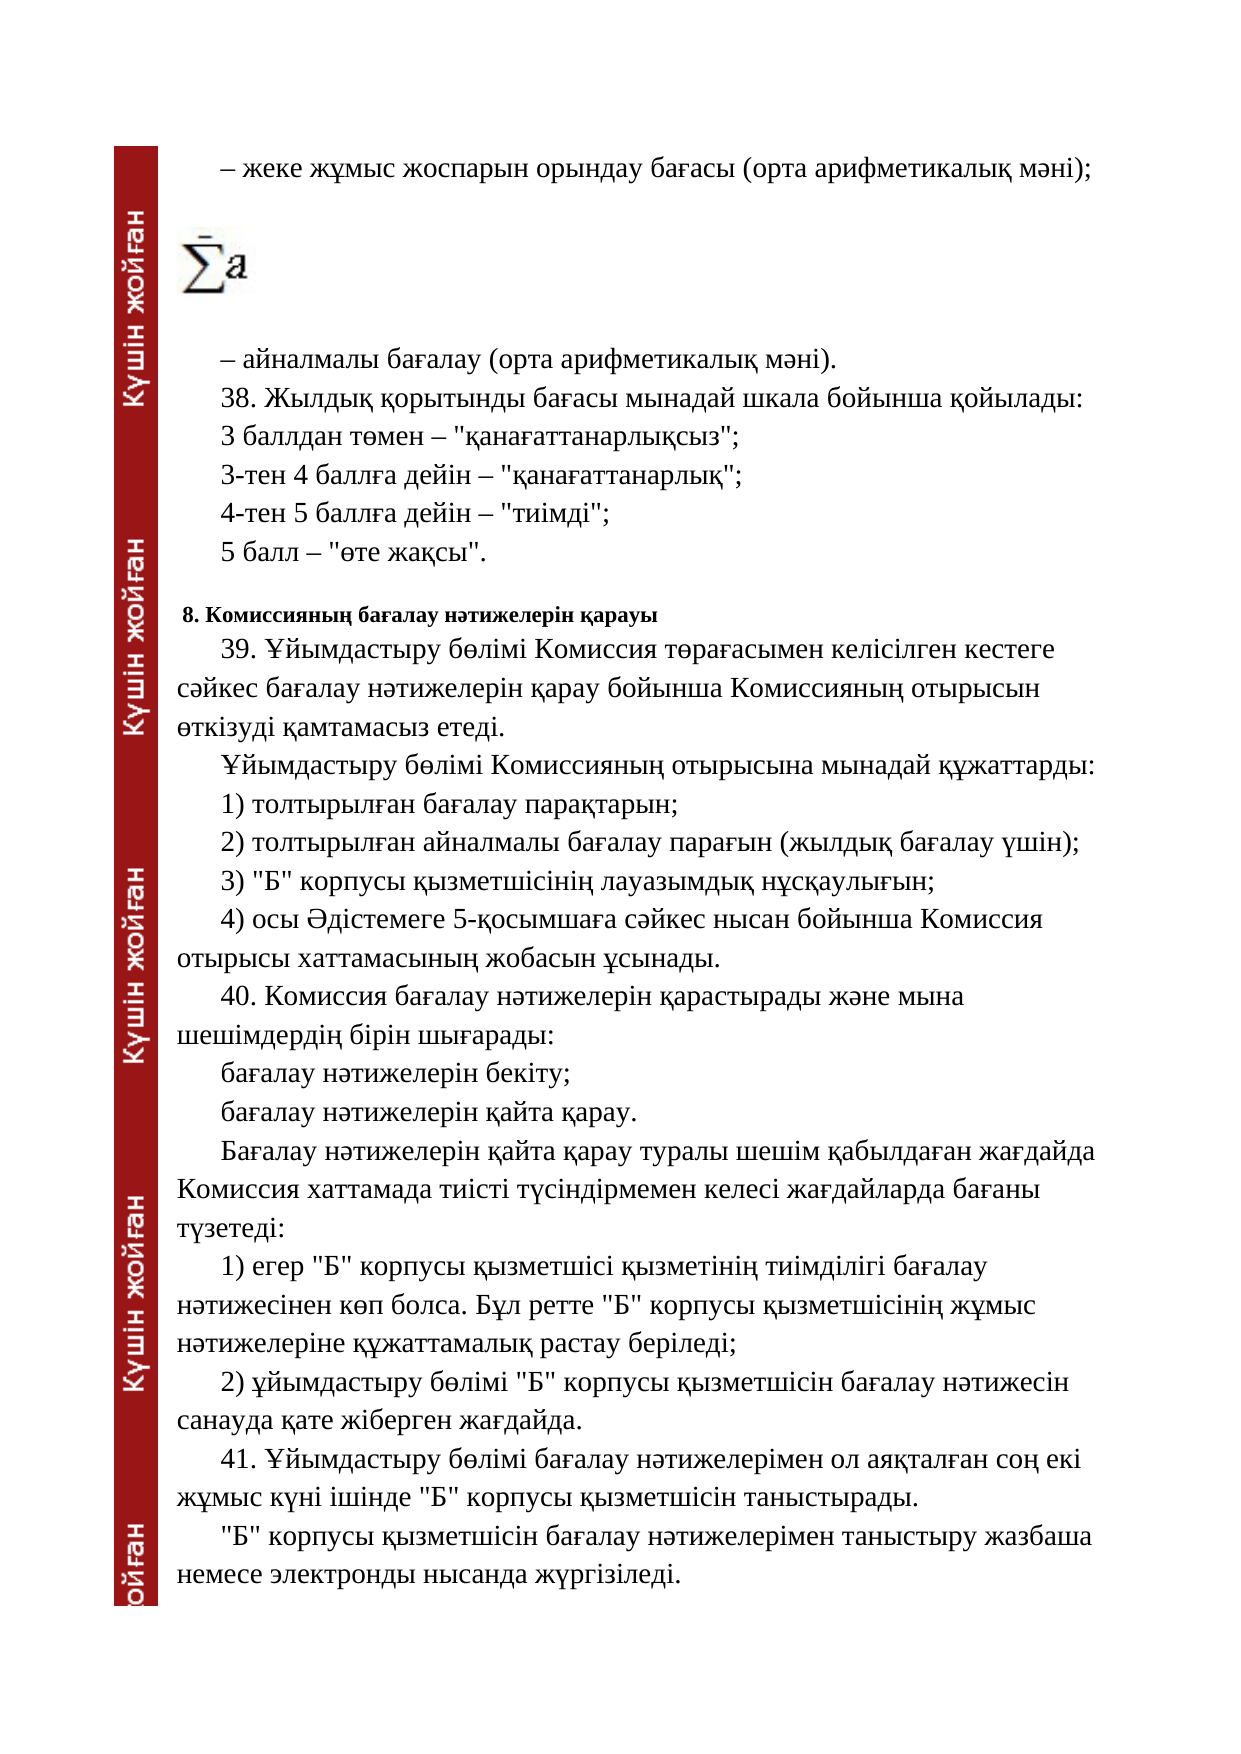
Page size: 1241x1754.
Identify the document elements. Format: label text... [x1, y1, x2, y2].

picture [114, 628, 158, 632]
picture [114, 1590, 158, 1606]
text – жеке жұмыс жоспарын орындау бағасы (орта арифметикалық мәні); [112, 150, 1128, 222]
text – айналмалы бағалау (орта арифметикалық мәні). 38. Жылдық қорытынды бағасы мынадай шкала бойынша қойылады: 3 баллдан төмен – "қанағаттанарлықсыз"; 3-тен 4 баллға дейін – "қанағаттанарлық"; 4-тен 5 баллға дейін – "тиімді"; 5 балл – "өте жақсы". [112, 306, 1128, 598]
picture [114, 146, 158, 150]
picture [176, 227, 256, 302]
text 8. Комиссияның бағалау нәтижелерін қарауы [112, 601, 1128, 628]
picture [114, 222, 158, 306]
